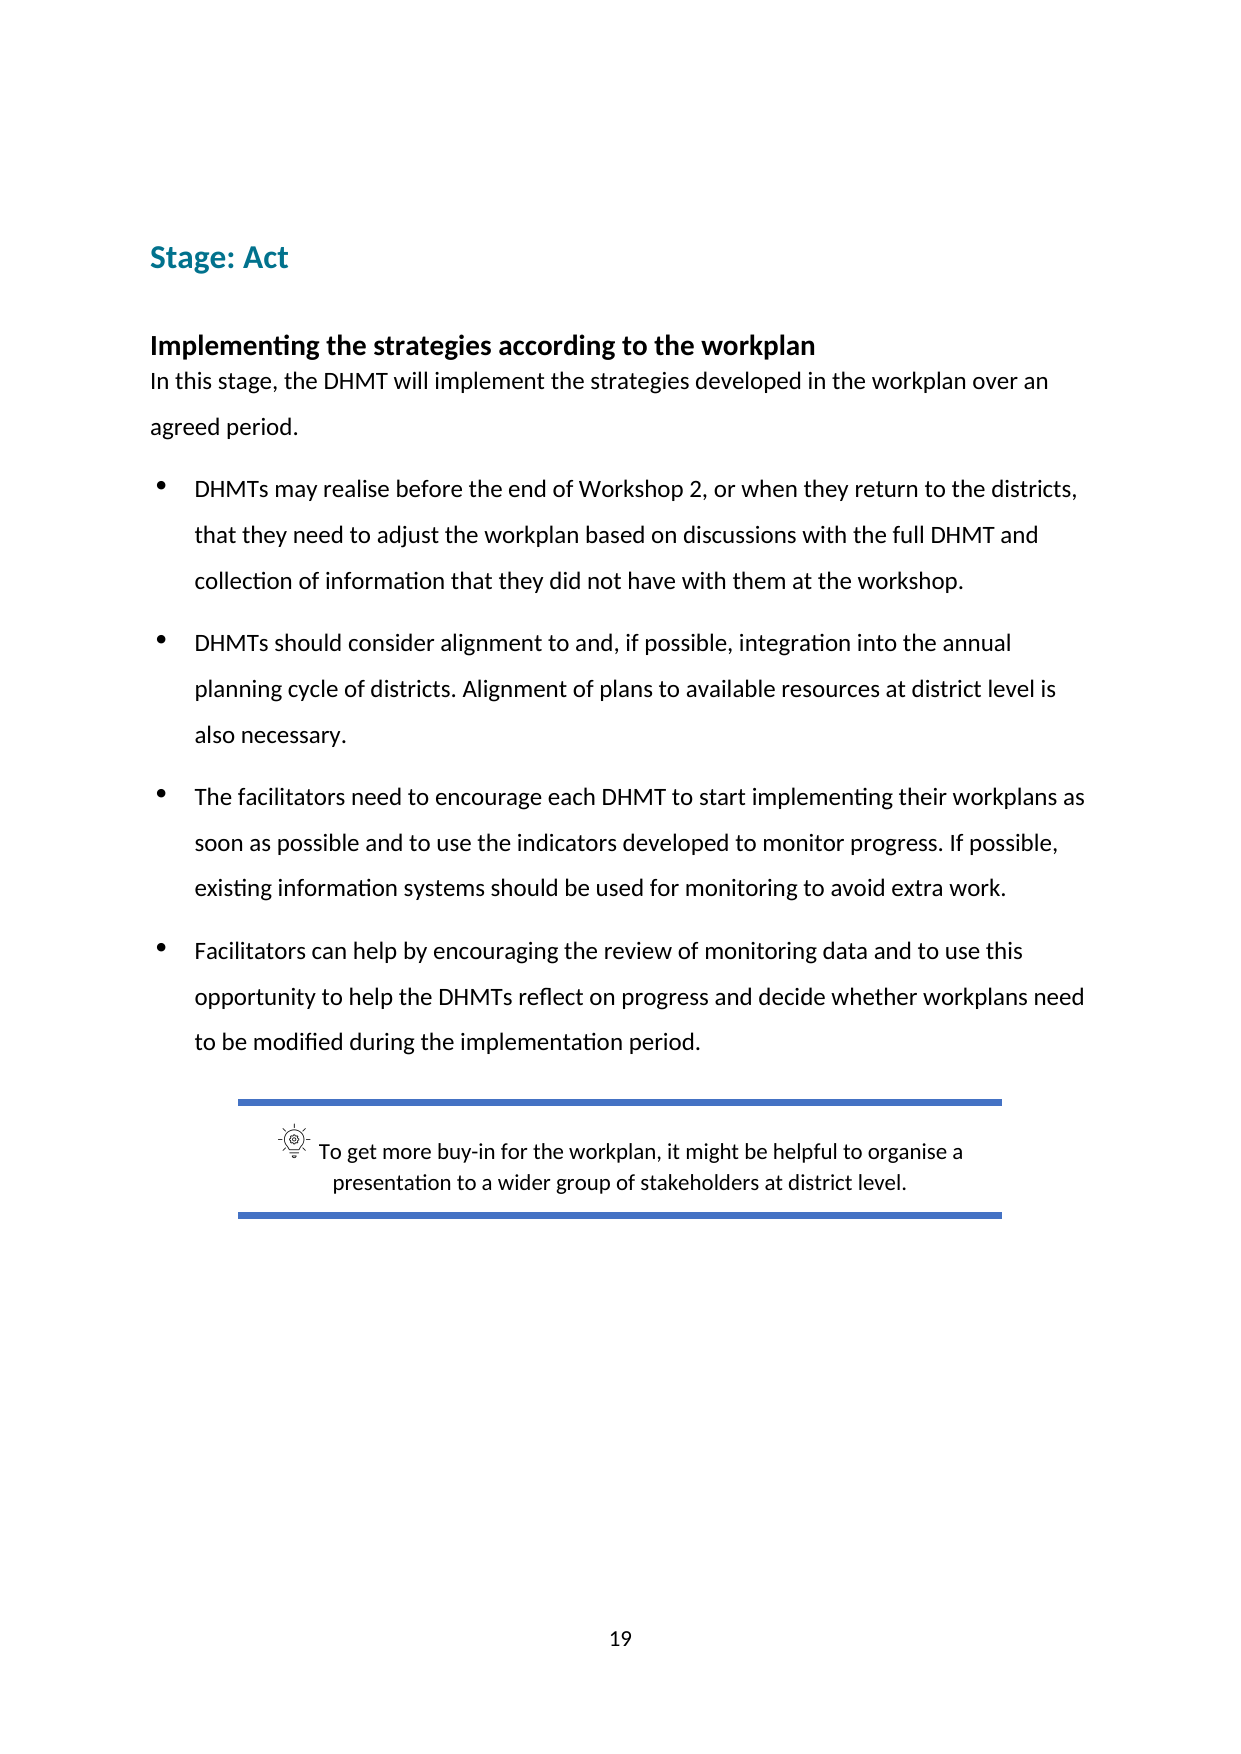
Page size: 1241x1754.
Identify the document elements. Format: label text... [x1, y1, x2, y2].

subtitle Implementing the strategies according to the workplan [150, 327, 1090, 362]
list DHMTs may realise before the end of Workshop 2, or when they return to the districts, that they need to adjust the workplan based on discussions with the full DHMT and collection of information that they did not have with them at the workshop. [157, 473, 1090, 595]
picture [276, 1122, 314, 1160]
list DHMTs should consider alignment to and, if possible, integration into the annual planning cycle of districts. Alignment of plans to available resources at district level is also necessary. [157, 627, 1090, 749]
text In this stage, the DHMT will implement the strategies developed in the workplan over an agreed period. [150, 365, 1090, 442]
list Facilitators can help by encouraging the review of monitoring data and to use this opportunity to help the DHMTs reflect on progress and decide whether workplans need to be modified during the implementation period. [157, 935, 1090, 1057]
list The facilitators need to encourage each DHMT to start implementing their workplans as soon as possible and to use the indicators developed to monitor progress. If possible, existing information systems should be used for monitoring to avoid extra work. [157, 781, 1090, 903]
subtitle Stage: Act [150, 236, 1090, 277]
